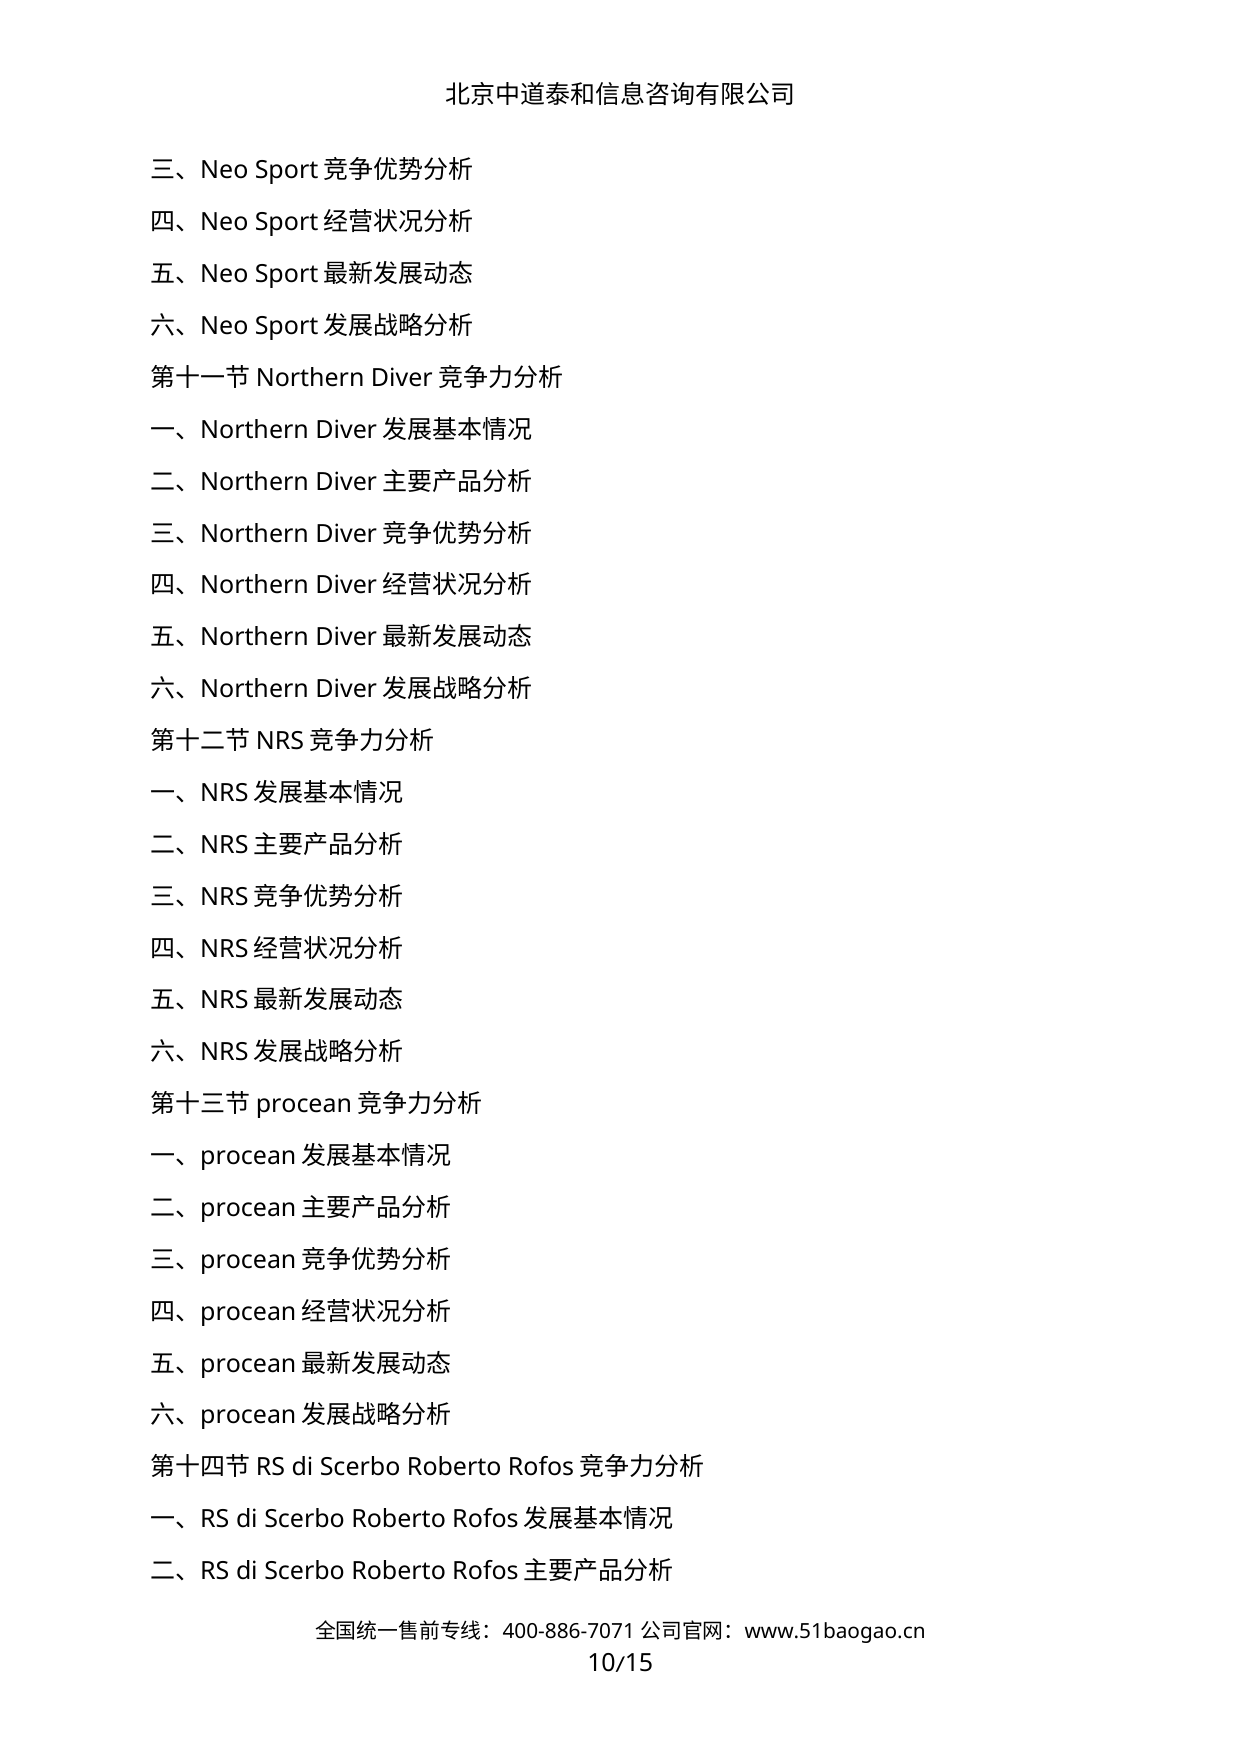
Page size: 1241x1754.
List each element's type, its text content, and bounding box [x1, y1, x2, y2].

text 一、Northern Diver发展基本情况 [150, 409, 1090, 446]
text 三、NRS竞争优势分析 [150, 876, 1090, 912]
text 第十一节 Northern Diver竞争力分析 [150, 357, 1090, 394]
text 二、procean主要产品分析 [150, 1187, 1090, 1224]
text 六、Northern Diver发展战略分析 [150, 669, 1090, 705]
text 三、procean竞争优势分析 [150, 1239, 1090, 1276]
text 六、Neo Sport发展战略分析 [150, 306, 1090, 342]
text 三、Neo Sport竞争优势分析 [150, 150, 1090, 186]
text 二、NRS主要产品分析 [150, 824, 1090, 861]
text 三、Northern Diver竞争优势分析 [150, 513, 1090, 549]
text 第十二节 NRS竞争力分析 [150, 721, 1090, 757]
text 五、procean最新发展动态 [150, 1343, 1090, 1379]
text 一、RS di Scerbo Roberto Rofos发展基本情况 [150, 1499, 1090, 1535]
text 二、Northern Diver主要产品分析 [150, 461, 1090, 497]
text 一、procean发展基本情况 [150, 1136, 1090, 1172]
text 一、NRS发展基本情况 [150, 772, 1090, 809]
text 二、RS di Scerbo Roberto Rofos主要产品分析 [150, 1551, 1090, 1587]
text 五、Neo Sport最新发展动态 [150, 254, 1090, 290]
text 四、Neo Sport经营状况分析 [150, 202, 1090, 238]
text 四、NRS经营状况分析 [150, 928, 1090, 964]
text 第十三节 procean竞争力分析 [150, 1084, 1090, 1120]
text 第十四节 RS di Scerbo Roberto Rofos竞争力分析 [150, 1447, 1090, 1483]
text 四、procean经营状况分析 [150, 1291, 1090, 1327]
text 六、NRS发展战略分析 [150, 1032, 1090, 1068]
text 五、NRS最新发展动态 [150, 980, 1090, 1016]
text 四、Northern Diver经营状况分析 [150, 565, 1090, 601]
text 六、procean发展战略分析 [150, 1395, 1090, 1431]
text 五、Northern Diver最新发展动态 [150, 617, 1090, 653]
